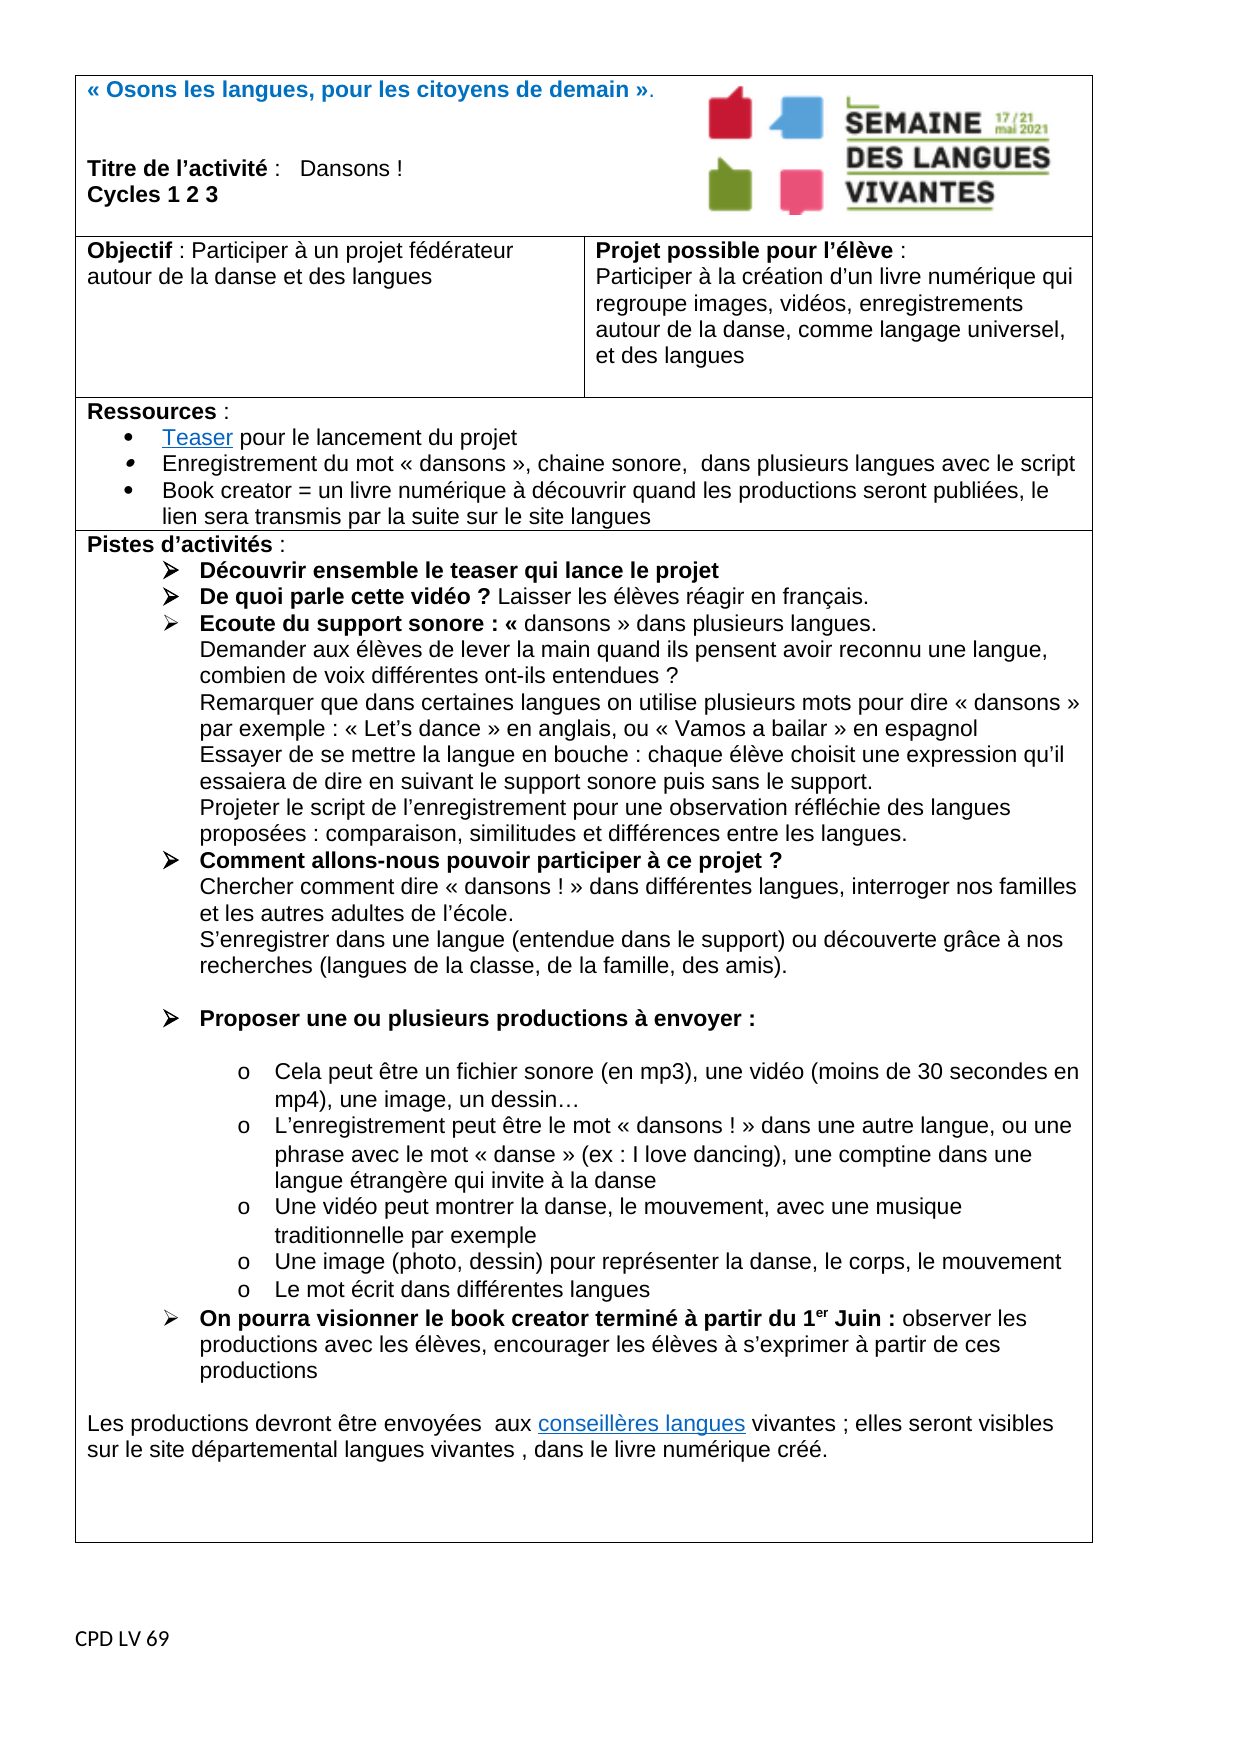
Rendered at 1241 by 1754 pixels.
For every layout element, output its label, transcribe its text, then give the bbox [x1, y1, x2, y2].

table_header « Osons les langues, pour les citoyens de demain ». Titre de l’activité : Dansons ! Cycles 1 2 3 [76, 76, 1092, 236]
table_cell Pistes d’activités : Découvrir ensemble le teaser qui lance le projet De quoi parle cette vidéo ? Laisser les élèves réagir en français. Ecoute du support sonore : « dansons » dans plusieurs langues. Demander aux élèves de lever la main quand ils pensent avoir reconnu une langue, combien de voix différentes ont-ils entendues ? Remarquer que dans certaines langues on utilise plusieurs mots pour dire « dansons » par exemple : « Let’s dance » en anglais, ou « Vamos a bailar » en espagnol Essayer de se mettre la langue en bouche : chaque élève choisit une expression qu’il essaiera de dire en suivant le support sonore puis sans le support. Projeter le script de l’enregistrement pour une observation réfléchie des langues proposées : comparaison, similitudes et différences entre les langues. Comment allons-nous pouvoir participer à ce projet ? Chercher comment dire « dansons ! » dans différentes langues, interroger nos familles et les autres adultes de l’école. S’enregistrer dans une langue (entendue dans le support) ou découverte grâce à nos recherches (langues de la classe, de la famille, des amis). Proposer une ou plusieurs productions à envoyer : Cela peut être un fichier sonore (en mp3), une vidéo (moins de 30 secondes en mp4), une image, un dessin… L’enregistrement peut être le mot « dansons ! » dans une autre langue, ou une phrase avec le mot « danse » (ex : I love dancing), une comptine dans une langue étrangère qui invite à la danse Une vidéo peut montrer la danse, le mouvement, avec une musique traditionnelle par exemple Une image (photo, dessin) pour représenter la danse, le corps, le mouvement Le mot écrit dans différentes langues On pourra visionner le book creator terminé à partir du 1er Juin : observer les productions avec les élèves, encourager les élèves à s’exprimer à partir de ces productions Les productions devront être envoyées aux conseillères langues vivantes ; elles seront visibles sur le site départemental langues vivantes , dans le livre numérique créé. [76, 531, 1092, 1542]
table_cell Ressources : Teaser pour le lancement du projet Enregistrement du mot « dansons », chaine sonore, dans plusieurs langues avec le script Book creator = un livre numérique à découvrir quand les productions seront publiées, le lien sera transmis par la suite sur le site langues [76, 398, 1092, 529]
table_cell Objectif : Participer à un projet fédérateur autour de la danse et des langues [76, 237, 584, 397]
picture [704, 86, 1055, 215]
table_cell Projet possible pour l’élève : Participer à la création d’un livre numérique qui regroupe images, vidéos, enregistrements autour de la danse, comme langage universel, et des langues [585, 237, 1092, 397]
